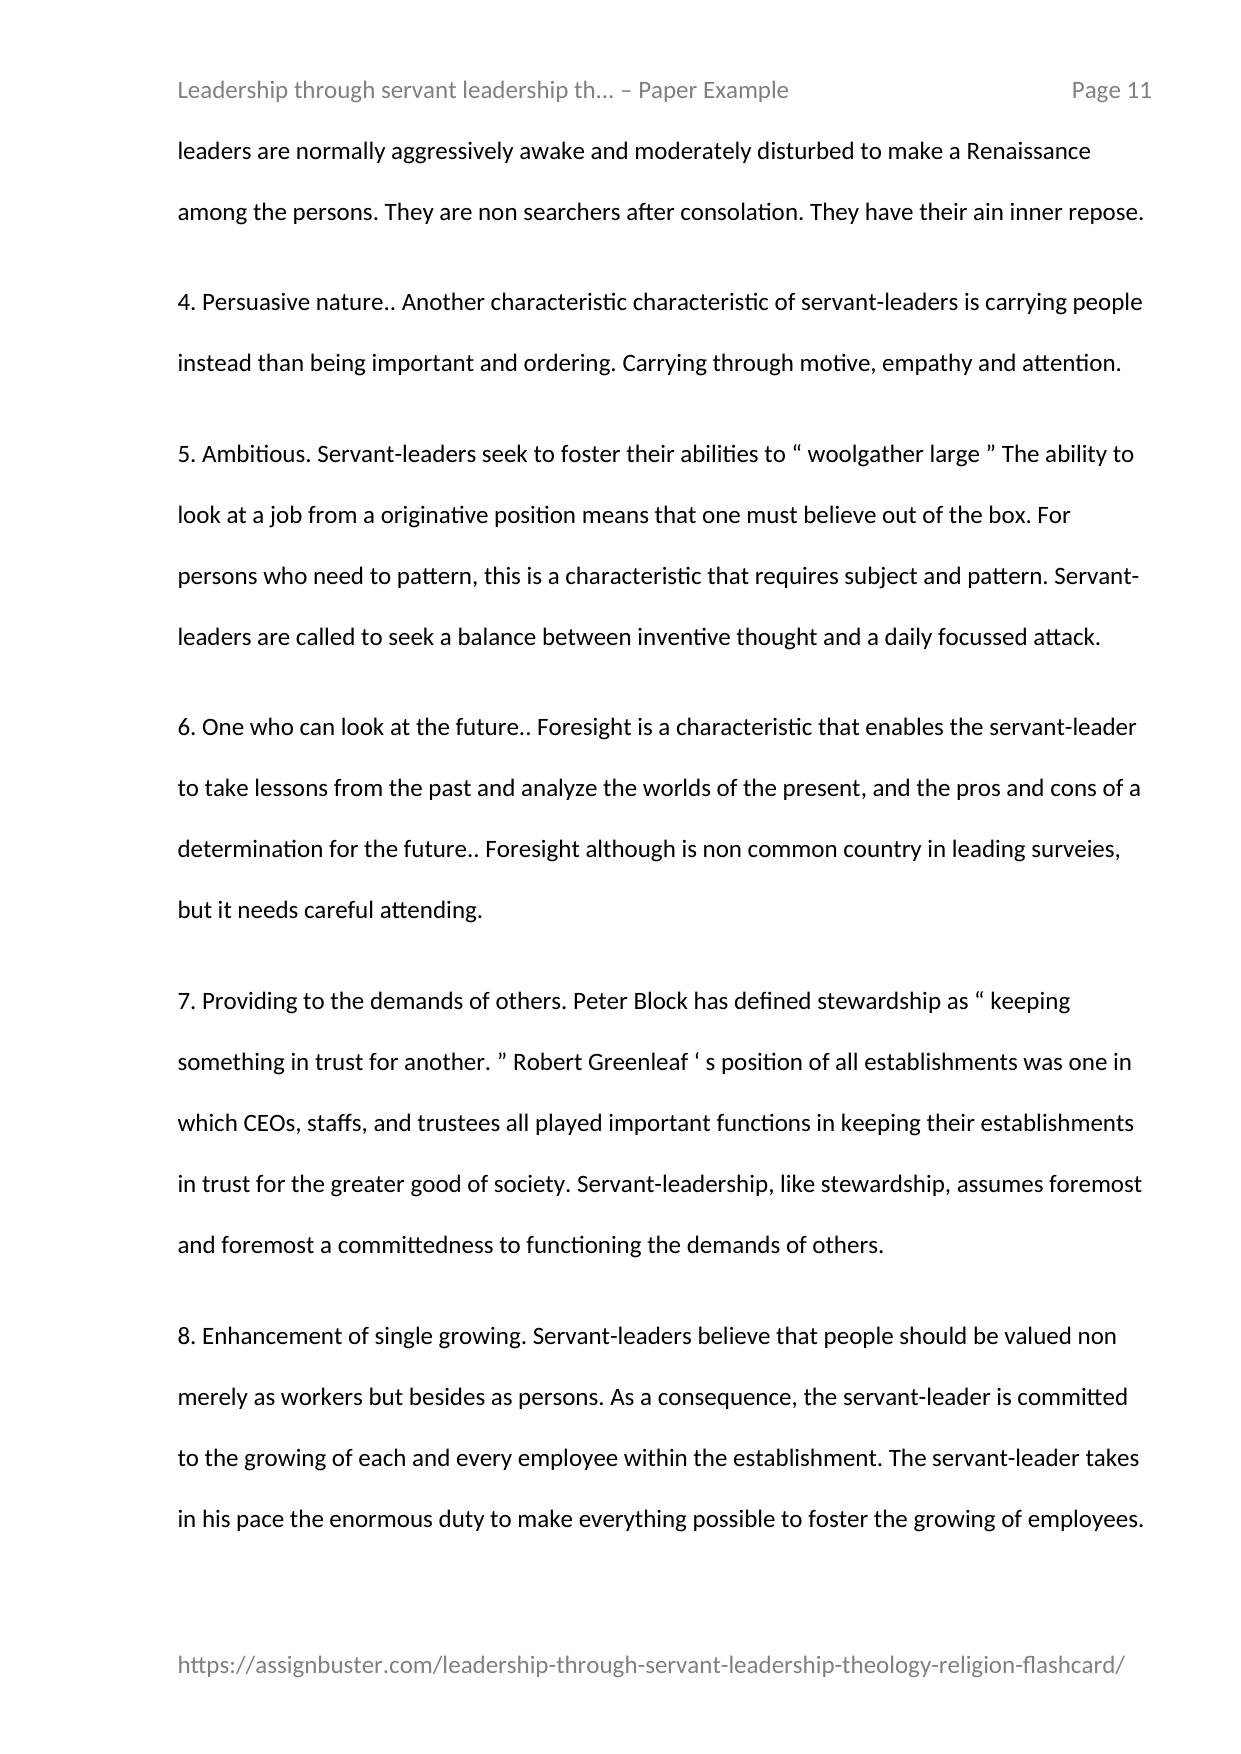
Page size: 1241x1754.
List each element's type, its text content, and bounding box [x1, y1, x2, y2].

text 4. Persuasive nature.. Another characteristic characteristic of servant-leaders is carrying people instead than being important and ordering. Carrying through motive, empathy and attention. [177, 286, 1152, 378]
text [177, 135, 1152, 226]
text 8. Enhancement of single growing. Servant-leaders believe that people should be valued non merely as workers but besides as persons. As a consequence, the servant-leader is committed to the growing of each and every employee within the establishment. The servant-leader takes in his pace the enormous duty to make everything possible to foster the growing of employees. [177, 1320, 1152, 1533]
text 5. Ambitious. Servant-leaders seek to foster their abilities to “ woolgather large ” The ability to look at a job from a originative position means that one must believe out of the box. For persons who need to pattern, this is a characteristic that requires subject and pattern. Servant-leaders are called to seek a balance between inventive thought and a daily focussed attack. [177, 438, 1152, 652]
text 7. Providing to the demands of others. Peter Block has defined stewardship as “ keeping something in trust for another. ” Robert Greenleaf ‘ s position of all establishments was one in which CEOs, staffs, and trustees all played important functions in keeping their establishments in trust for the greater good of society. Servant-leadership, like stewardship, assumes foremost and foremost a committedness to functioning the demands of others. [177, 985, 1152, 1260]
text 6. One who can look at the future.. Foresight is a characteristic that enables the servant-leader to take lessons from the past and analyze the worlds of the present, and the pros and cons of a determination for the future.. Foresight although is non common country in leading surveies, but it needs careful attending. [177, 712, 1152, 925]
